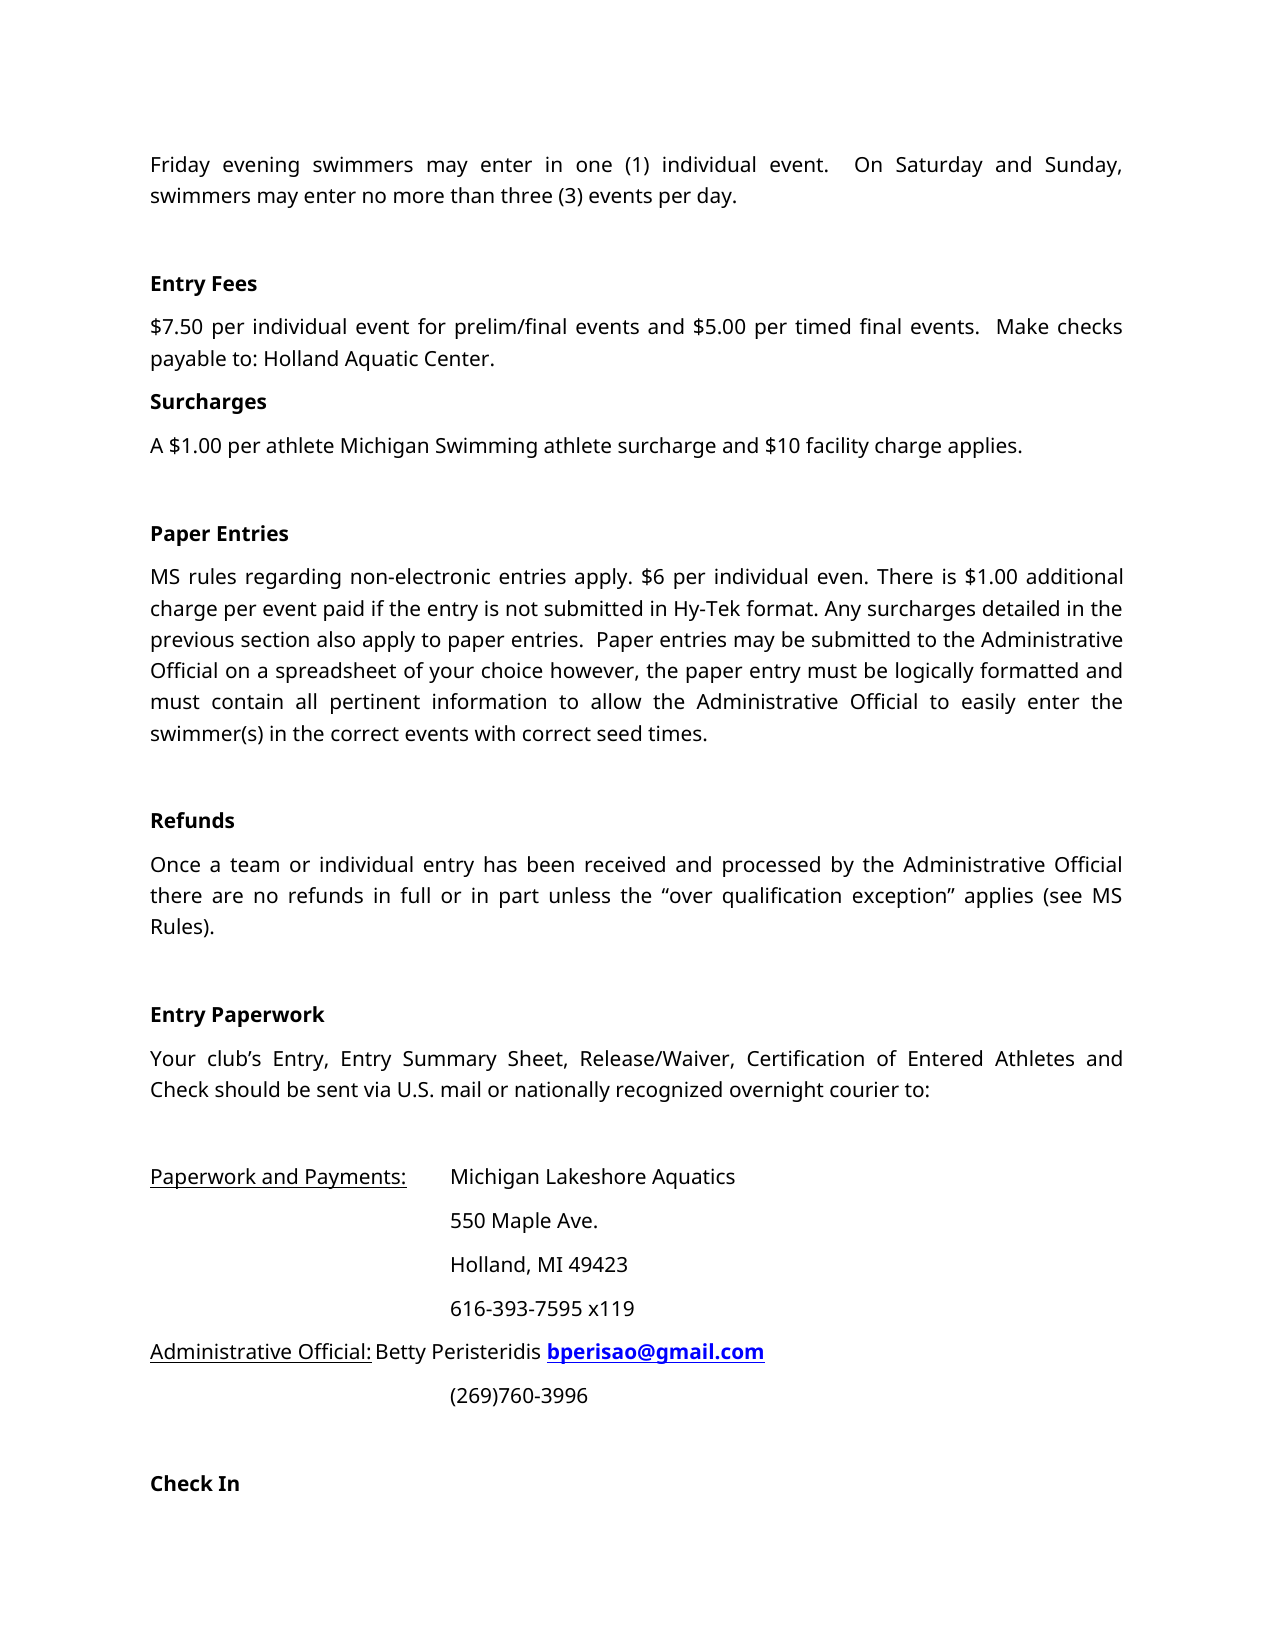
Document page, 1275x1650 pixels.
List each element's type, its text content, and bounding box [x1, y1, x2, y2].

text Friday evening swimmers may enter in one (1) individual event. On Saturday and Sunday, swimmers may enter no more than three (3) events per day. [150, 150, 1125, 210]
text Refunds [150, 806, 1125, 835]
text A $1.00 per athlete Michigan Swimming athlete surcharge and $10 facility charge applies. [150, 431, 1125, 460]
text Surcharges [150, 387, 1125, 416]
text Entry Paperwork [150, 1000, 1125, 1028]
text $7.50 per individual event for prelim/final events and $5.00 per timed final events. Make checks payable to: Holland Aquatic Center. [150, 312, 1125, 372]
text 550 Maple Ave. [150, 1206, 1125, 1235]
text Check In [150, 1469, 1125, 1497]
text 616-393-7595 x119 [150, 1294, 1125, 1322]
text Administrative Official: Betty Peristeridis bperisao@gmail.com [150, 1337, 1125, 1366]
text MS rules regarding non-electronic entries apply. $6 per individual even. There is $1.00 additional charge per event paid if the entry is not submitted in Hy-Tek format. Any surcharges detailed in the previous section also apply to paper entries. Paper entries may be submitted to the Administrative Official on a spreadsheet of your choice however, the paper entry must be logically formatted and must contain all pertinent information to allow the Administrative Official to easily enter the swimmer(s) in the correct events with correct seed times. [150, 562, 1125, 747]
text Entry Fees [150, 269, 1125, 297]
text Holland, MI 49423 [150, 1250, 1125, 1278]
text Paper Entries [150, 519, 1125, 547]
text Once a team or individual entry has been received and processed by the Administrative Official there are no refunds in full or in part unless the “over qualification exception” applies (see MS Rules). [150, 850, 1125, 941]
text (269)760-3996 [150, 1381, 1125, 1410]
text Your club’s Entry, Entry Summary Sheet, Release/Waiver, Certification of Entered Athletes and Check should be sent via U.S. mail or nationally recognized overnight courier to: [150, 1044, 1125, 1103]
text Paperwork and Payments: Michigan Lakeshore Aquatics [150, 1162, 1125, 1191]
